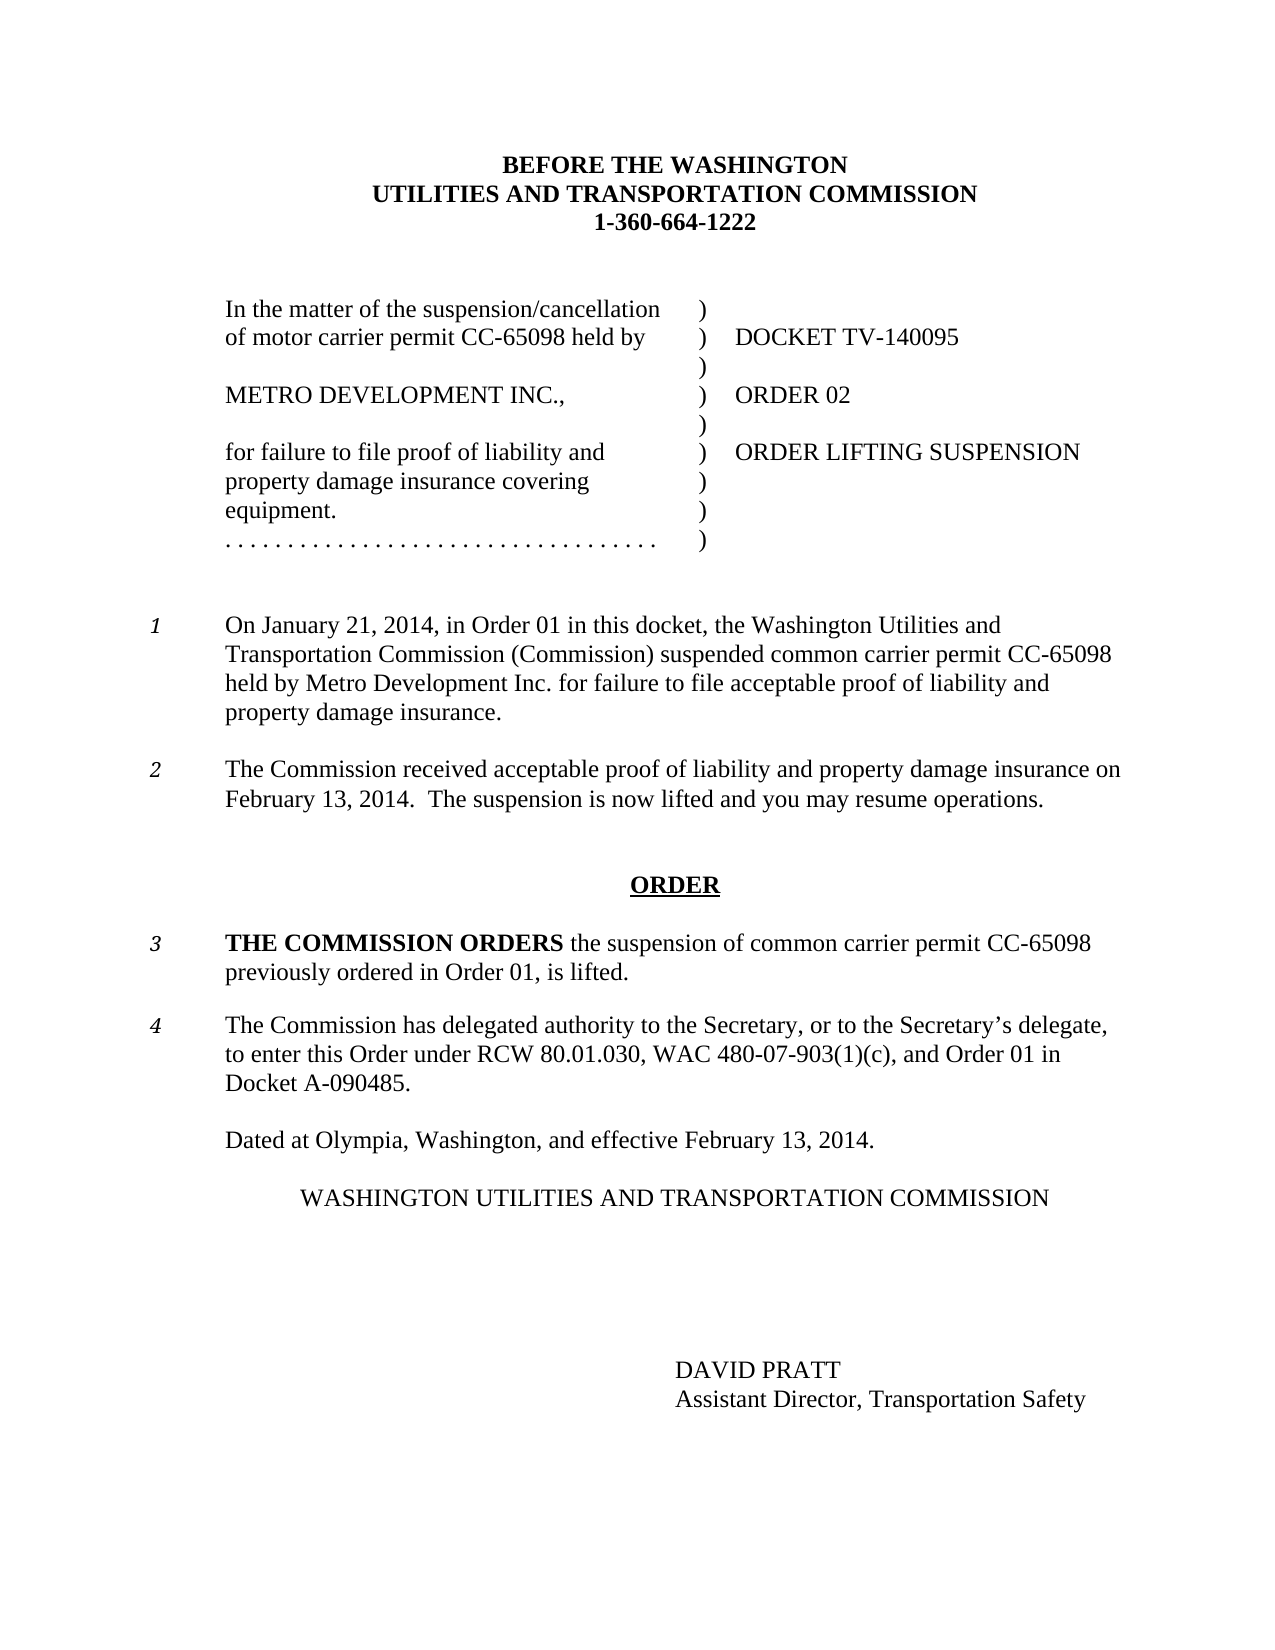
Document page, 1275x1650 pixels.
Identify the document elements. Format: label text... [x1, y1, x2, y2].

subtitle DAVID PRATT [225, 1356, 1125, 1384]
text UTILITIES AND TRANSPORTATION COMMISSION [225, 179, 1125, 207]
text BEFORE THE WASHINGTON [225, 150, 1125, 179]
text Dated at Olympia, Washington, and effective February 13, 2014. [225, 1126, 1125, 1154]
table_header ) ) ) ) ) ) ) ) ) [687, 294, 723, 552]
subtitle ORDER [225, 870, 1125, 899]
list THE COMMISSION ORDERS the suspension of common carrier permit CC-65098 previously ordered in Order 01, is lifted. [150, 928, 1125, 1010]
list The Commission has delegated authority to the Secretary, or to the Secretary’s delegate, to enter this Order under RCW 80.01.030, WAC 480-07-903(1)(c), and Order 01 in Docket A-090485. [150, 1010, 1125, 1097]
subtitle Assistant Director, Transportation Safety [225, 1384, 1125, 1413]
table_header DOCKET TV-140095 ORDER 02 ORDER LIFTING SUSPENSION [724, 294, 1136, 552]
list On January 21, 2014, in Order 01 in this docket, the Washington Utilities and Transportation Commission (Commission) suspended common carrier permit CC-65098 held by Metro Development Inc. for failure to file acceptable proof of liability and property damage insurance. [150, 610, 1125, 726]
text 1-360-664-1222 [225, 207, 1125, 236]
table_header In the matter of the suspension/cancellation of motor carrier permit CC-65098 held by METRO DEVELOPMENT INC., for failure to file proof of liability and property damage insurance covering equipment. . . . . . . . . . . . . . . . . . . . . . . . . . . . . . . . . . . . [214, 294, 687, 552]
list The Commission received acceptable proof of liability and property damage insurance on February 13, 2014. The suspension is now lifted and you may resume operations. [150, 754, 1125, 813]
subtitle UTILITIES AND TRANSPORTATION COMMISSION [225, 1183, 1125, 1212]
